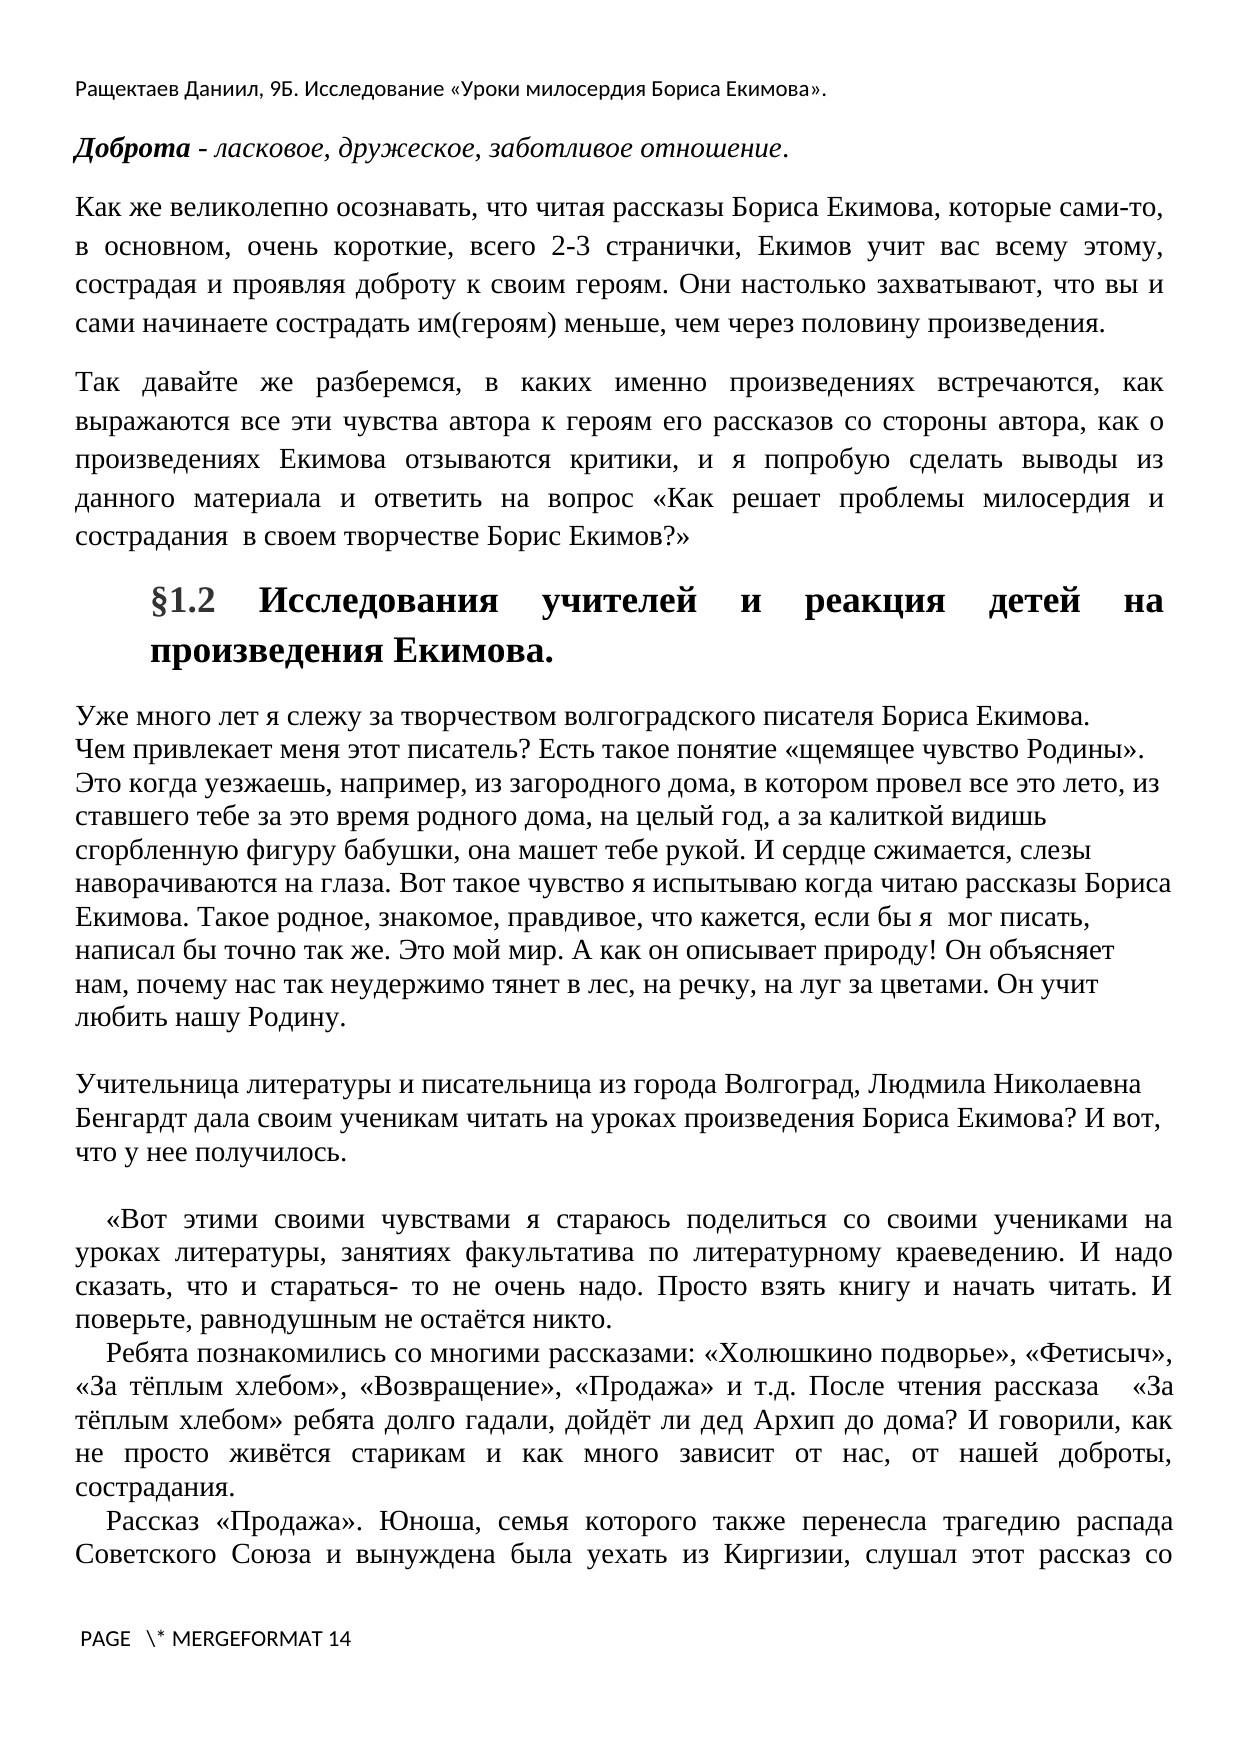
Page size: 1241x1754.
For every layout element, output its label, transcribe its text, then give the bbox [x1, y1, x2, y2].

text Уже много лет я слежу за творчеством волгоградского писателя Бориса Екимова. [75, 698, 1174, 731]
text Доброта - ласковое, дружеское, заботливое отношение. [75, 130, 1165, 163]
text «Вот этими своими чувствами я стараюсь поделиться со своими учениками на уроках литературы, занятиях факультатива по литературному краеведению. И надо сказать, что и стараться- то не очень надо. Просто взять книгу и начать читать. И поверьте, равнодушным не остаётся никто. [75, 1201, 1174, 1335]
text Чем привлекает меня этот писатель? Есть такое понятие «щемящее чувство Родины». Это когда уезжаешь, например, из загородного дома, в котором провел все это лето, из ставшего тебе за это время родного дома, на целый год, а за калиткой видишь сгорбленную фигуру бабушки, она машет тебе рукой. И сердце сжимается, слезы наворачиваются на глаза. Вот такое чувство я испытываю когда читаю рассказы Бориса Екимова. Такое родное, знакомое, правдивое, что кажется, если бы я мог писать, написал бы точно так же. Это мой мир. А как он описывает природу! Он объясняет нам, почему нас так неудержимо тянет в лес, на речку, на луг за цветами. Он учит любить нашу Родину. [75, 731, 1174, 1033]
text Так давайте же разберемся, в каких именно произведениях встречаются, как выражаются все эти чувства автора к героям его рассказов со стороны автора, как о произведениях Екимова отзываются критики, и я попробую сделать выводы из данного материала и ответить на вопрос «Как решает проблемы милосердия и сострадания в своем творчестве Борис Екимов?» [75, 364, 1165, 552]
text Как же великолепно осознавать, что читая рассказы Бориса Екимова, которые сами-то, в основном, очень короткие, всего 2-3 странички, Екимов учит вас всему этому, сострадая и проявляя доброту к своим героям. Они настолько захватывают, что вы и сами начинаете сострадать им(героям) меньше, чем через половину произведения. [75, 189, 1165, 338]
text Учительница литературы и писательница из города Волгоград, Людмила Николаевна Бенгардт дала своим ученикам читать на уроках произведения Бориса Екимова? И вот, что у нее получилось. [75, 1067, 1174, 1167]
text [75, 1503, 1174, 1570]
text Ребята познакомились со многими рассказами: «Холюшкино подворье», «Фетисыч», «За тёплым хлебом», «Возвращение», «Продажа» и т.д. После чтения рассказа «За тёплым хлебом» ребята долго гадали, дойдёт ли дед Архип до дома? И говорили, как не просто живётся старикам и как много зависит от нас, от нашей доброты, сострадания. [75, 1335, 1174, 1503]
list §1.2 Исследования учителей и реакция детей на произведения Екимова. [150, 578, 1165, 670]
